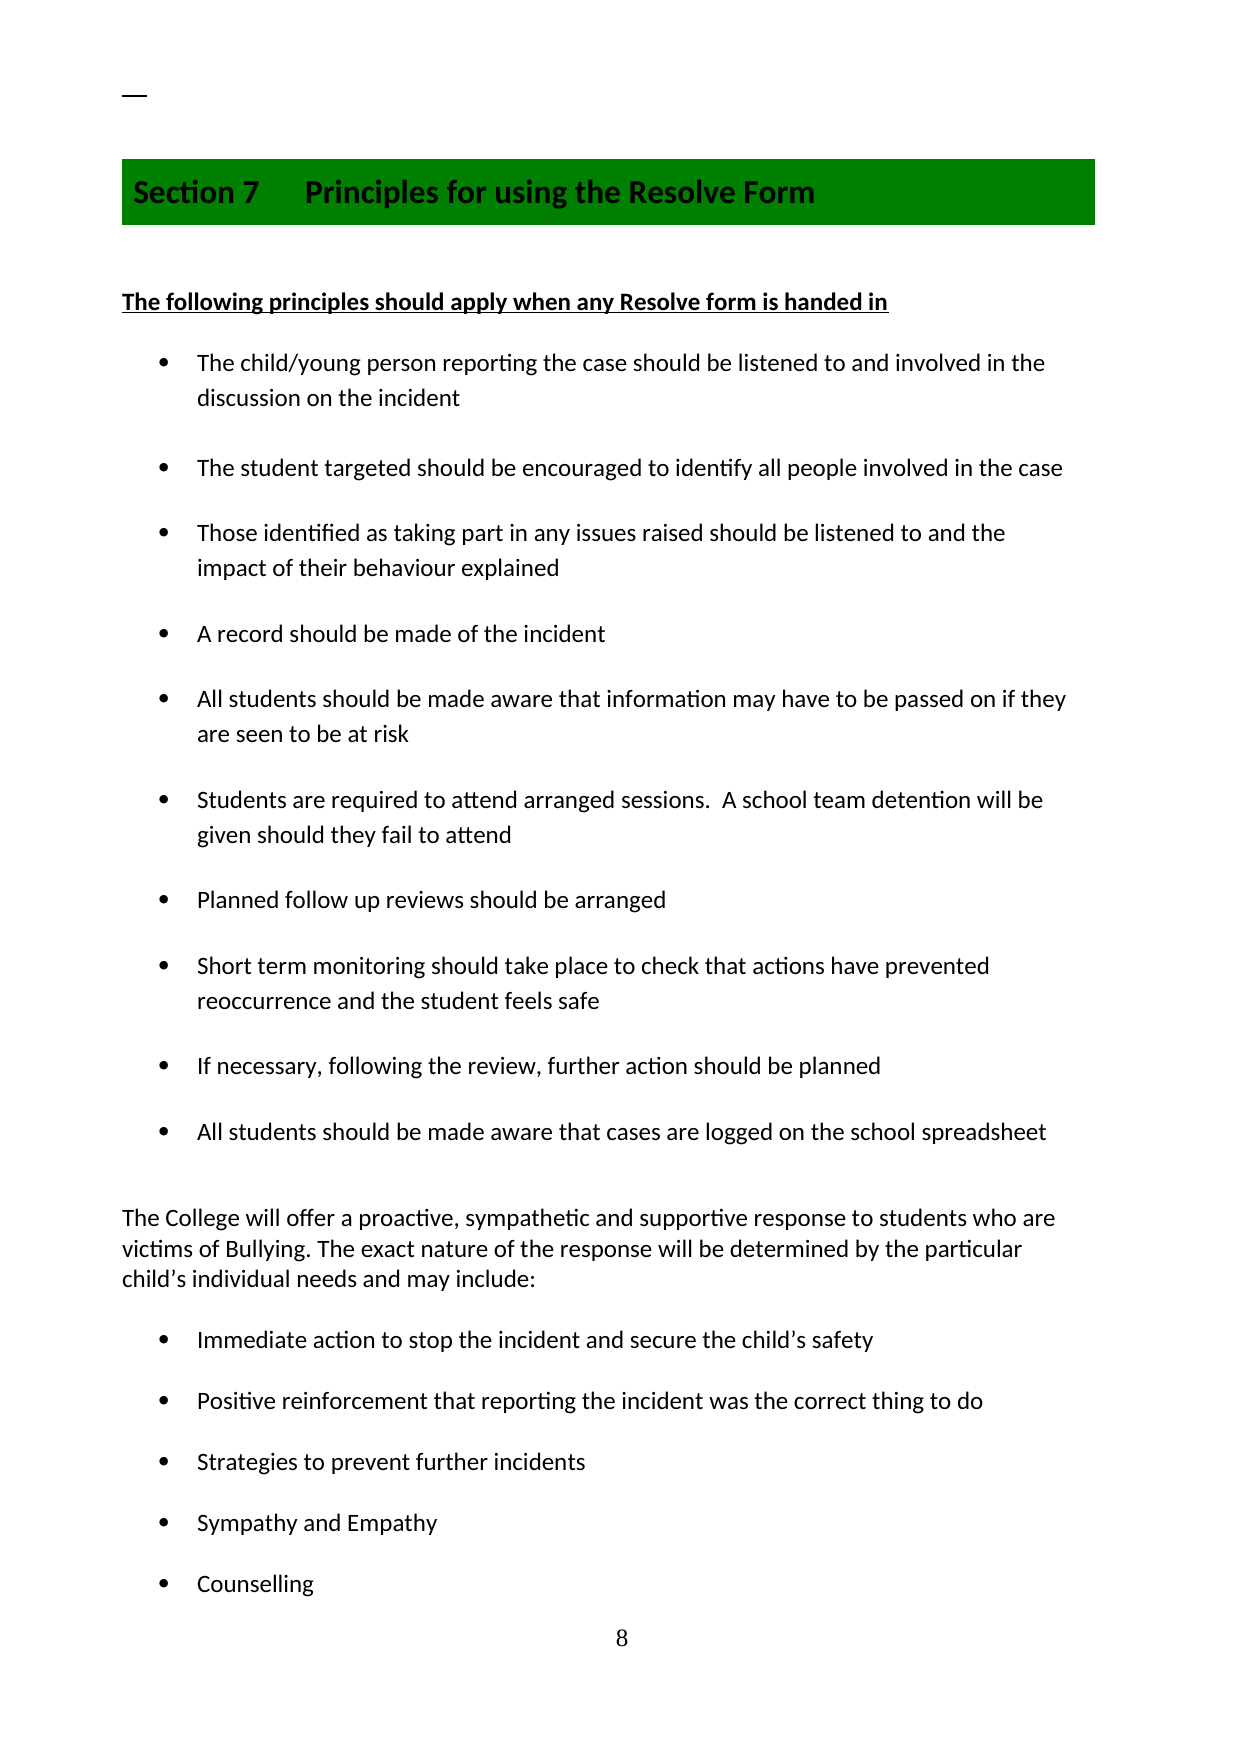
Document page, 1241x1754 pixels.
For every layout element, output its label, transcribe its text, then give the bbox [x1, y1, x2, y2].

list Students are required to attend arranged sessions. A school team detention will be given should they fail to attend [159, 784, 1078, 849]
list Sympathy and Empathy [159, 1507, 1078, 1538]
list The student targeted should be encouraged to identify all people involved in the case [159, 452, 1078, 482]
list Planned follow up reviews should be arranged [159, 884, 1078, 915]
table_header [891, 159, 1095, 225]
list Immediate action to stop the incident and secure the child’s safety [159, 1324, 1078, 1355]
list Short term monitoring should take place to check that actions have prevented reoccurrence and the student feels safe [159, 950, 1078, 1015]
list If necessary, following the review, further action should be planned [159, 1050, 1078, 1081]
list Positive reinforcement that reporting the incident was the correct thing to do [159, 1385, 1078, 1416]
list All students should be made aware that information may have to be passed on if they are seen to be at risk [159, 683, 1078, 749]
list Those identified as taking part in any issues raised should be listened to and the impact of their behaviour explained [159, 517, 1078, 583]
list Strategies to prevent further incidents [159, 1446, 1078, 1477]
list The child/young person reporting the case should be listened to and involved in the discussion on the incident [159, 347, 1078, 412]
list Counselling [159, 1568, 1078, 1599]
list All students should be made aware that cases are logged on the school spreadsheet [159, 1116, 1078, 1146]
text The following principles should apply when any Resolve form is handed in [122, 286, 1078, 316]
text The College will offer a proactive, sympathetic and supportive response to students who are victims of Bullying. The exact nature of the response will be determined by the particular child’s individual needs and may include: [122, 1202, 1078, 1294]
list A record should be made of the incident [159, 618, 1078, 648]
table_header Section 7 Principles for using the Resolve Form [122, 159, 891, 225]
